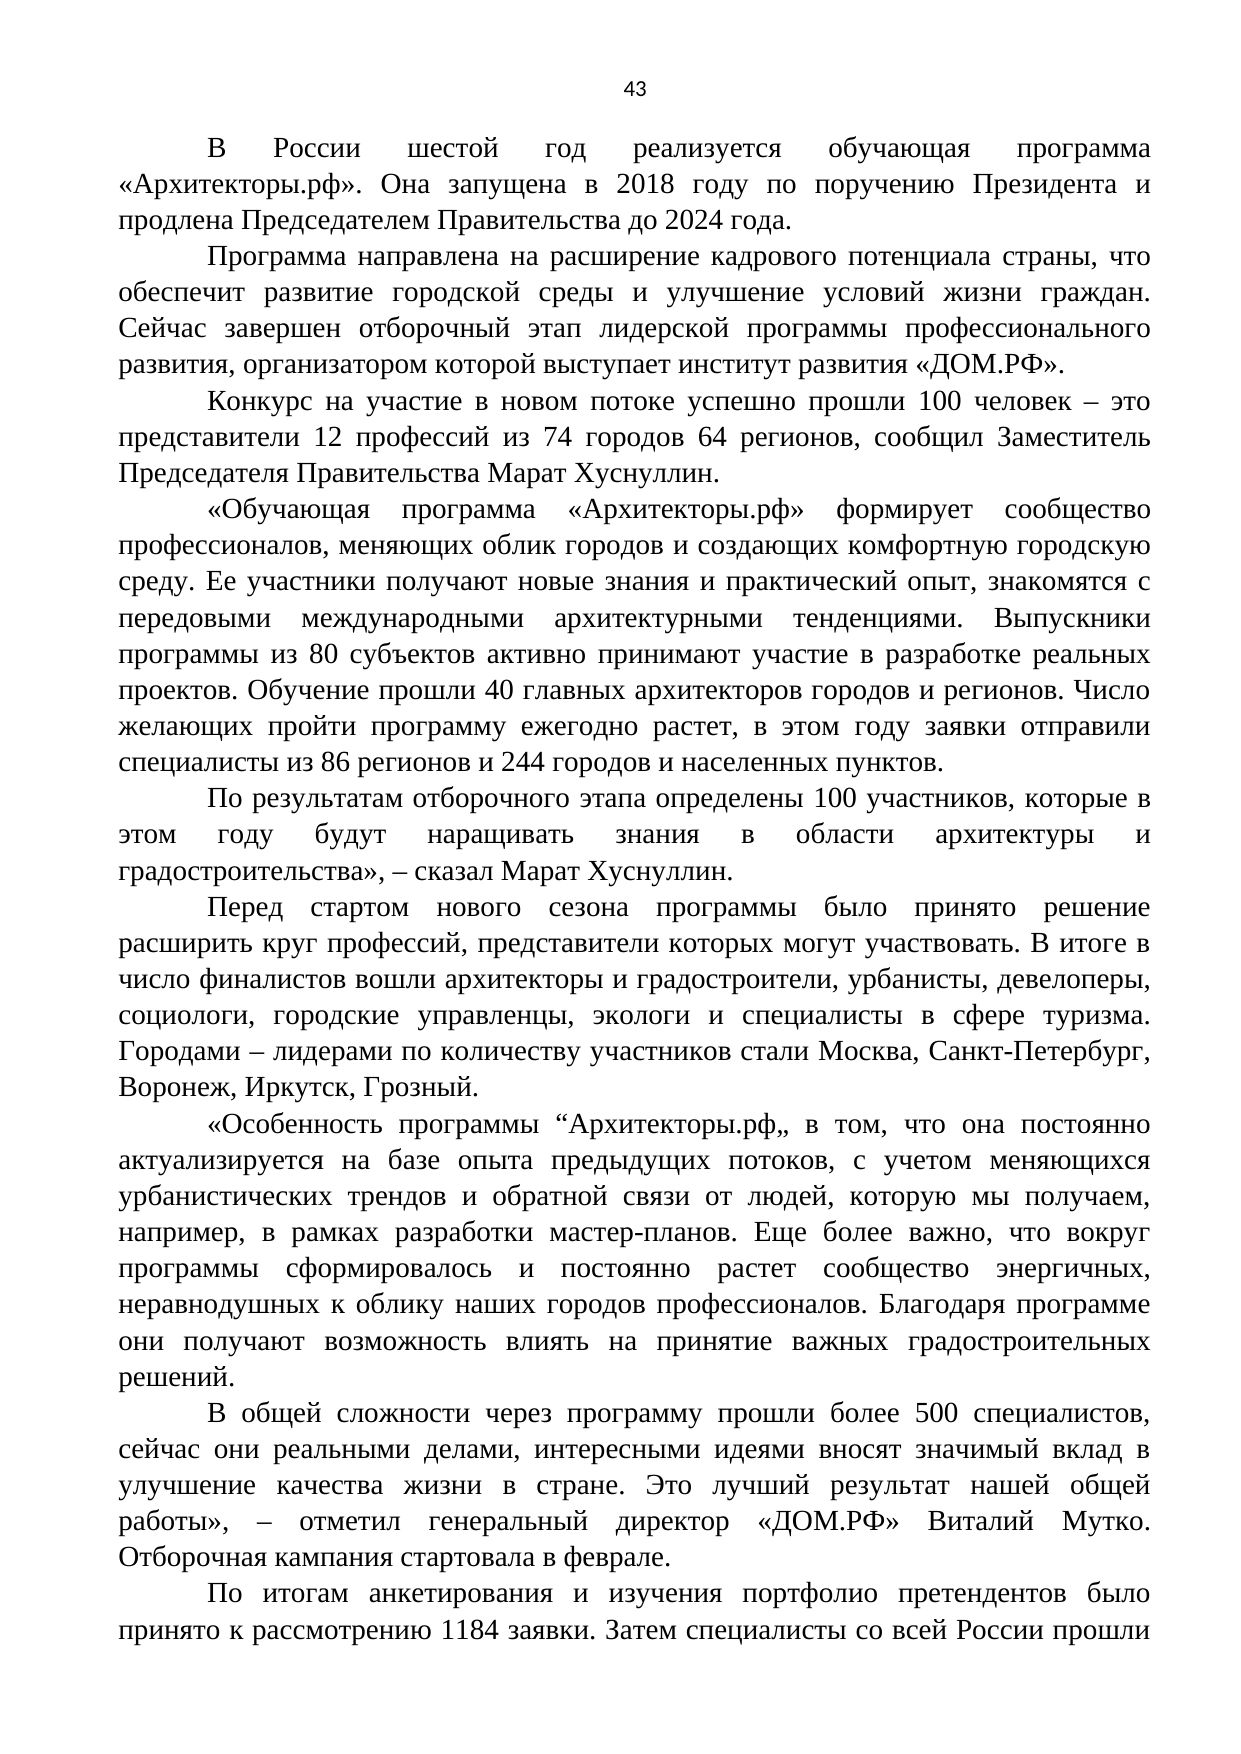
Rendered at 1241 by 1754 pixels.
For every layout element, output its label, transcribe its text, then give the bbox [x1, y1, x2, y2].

text В России шестой год реализуется обучающая программа «Архитекторы.pф». Она запущена в 2018 году по поручению Президента и продлена Председателем Правительства до 2024 года. [118, 130, 1152, 236]
text Программа направлена на расширение кадрового потенциала страны, что обеспечит развитие городской среды и улучшение условий жизни граждан. Сейчас завершен отборочный этап лидерской программы профессионального развития, организатором которой выступает институт развития «ДОМ.PФ». [118, 238, 1152, 380]
text По результатам отборочного этапа определены 100 участников, которые в этом году будут наращивать знания в области архитектуры и градостроительства», – сказал Марат Хуснуллин. [118, 780, 1152, 886]
text В общей сложности через программу прошли более 500 специалистов, сейчас они реальными делами, интересными идеями вносят значимый вклад в улучшение качества жизни в стране. Это лучший результат нашей общей работы», – отметил генеральный директор «ДОМ.РФ» Виталий Мутко. Отборочная кампания стартовала в феврале. [118, 1395, 1152, 1573]
text Перед стартом нового сезона программы было принято решение расширить круг профессий, представители которых могут участвовать. В итоге в число финалистов вошли архитекторы и градостроители, урбанисты, девелоперы, социологи, городские управленцы, экологи и специалисты в сфере туризма. Городами – лидерами по количеству участников стали Москва, Санкт-Петербург, Воронеж, Иркутск, Грозный. [118, 889, 1152, 1103]
text Конкурс на участие в новом потоке успешно прошли 100 человек – это представители 12 профессий из 74 городов 64 регионов, сообщил Заместитель Председателя Правительства Марат Хуснуллин. [118, 383, 1152, 489]
text «Обучающая программа «Архитекторы.рф» формирует сообщество профессионалов, меняющих облик городов и создающих комфортную городскую среду. Ее участники получают новые знания и практический опыт, знакомятся с передовыми международными архитектурными тенденциями. Выпускники программы из 80 субъектов активно принимают участие в разработке реальных проектов. Обучение прошли 40 главных архитекторов городов и регионов. Число желающих пройти программу ежегодно растет, в этом году заявки отправили специалисты из 86 регионов и 244 городов и населенных пунктов. [118, 491, 1152, 778]
text «Особенность программы “Архитекторы.рф„ в том, что она постоянно актуализируется на базе опыта предыдущих потоков, с учетом меняющихся урбанистических трендов и обратной связи от людей, которую мы получаем, например, в рамках разработки мастер-планов. Еще более важно, что вокруг программы сформировалось и постоянно растет сообщество энергичных, неравнодушных к облику наших городов профессионалов. Благодаря программе они получают возможность влиять на принятие важных градостроительных решений. [118, 1106, 1152, 1392]
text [118, 1576, 1152, 1645]
